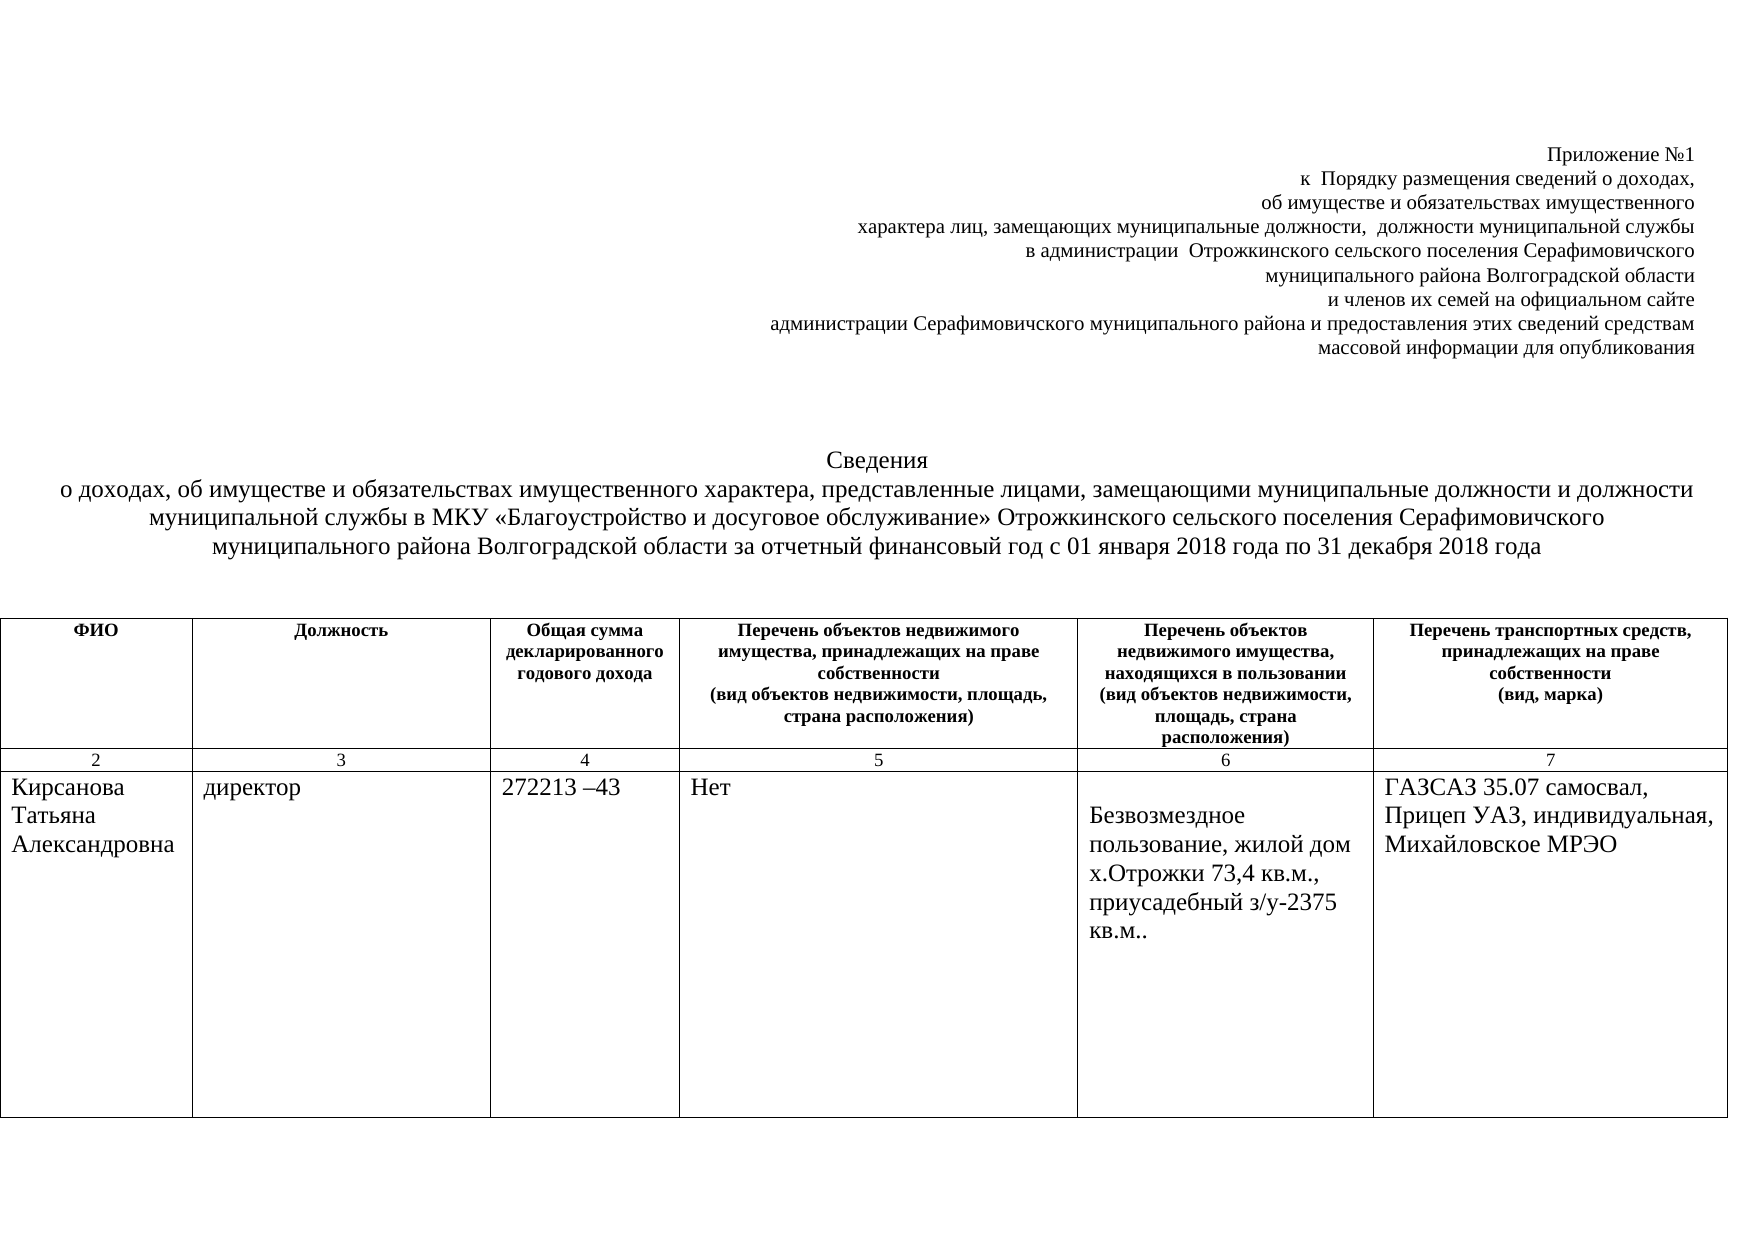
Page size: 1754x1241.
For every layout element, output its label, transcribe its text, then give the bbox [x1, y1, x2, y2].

table_cell 3 [193, 749, 490, 771]
text о доходах, об имуществе и обязательствах имущественного характера, представленные лицами, замещающими муниципальные должности и должности муниципальной службы в МКУ «Благоустройство и досуговое обслуживание» Отрожкинского сельского поселения Серафимовичского муниципального района Волгоградской области за отчетный финансовый год с 01 января 2018 года по 31 декабря 2018 года [59, 474, 1695, 560]
table_header Перечень объектов недвижимого имущества, находящихся в пользовании (вид объектов недвижимости, площадь, страна расположения) [1078, 619, 1373, 748]
table_cell 272213 –43 32000-00 [491, 772, 679, 1117]
text администрации Серафимовичского муниципального района и предоставления этих сведений средствам [575, 311, 1695, 335]
text к Порядку размещения сведений о доходах, [575, 166, 1695, 190]
table_cell 6 [1078, 749, 1373, 771]
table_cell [1, 772, 192, 1117]
table_cell директор [193, 772, 490, 1117]
table_header ФИО [1, 619, 192, 748]
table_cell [1374, 772, 1727, 1117]
table_cell 7 [1374, 749, 1727, 771]
text характера лиц, замещающих муниципальные должности, должности муниципальной службы [575, 214, 1695, 238]
text об имуществе и обязательствах имущественного [575, 190, 1695, 214]
text и членов их семей на официальном сайте [575, 287, 1695, 311]
table_header Перечень транспортных средств, принадлежащих на праве собственности (вид, марка) [1374, 619, 1727, 748]
table_cell 2 [1, 749, 192, 771]
table_cell 5 [680, 749, 1077, 771]
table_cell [1078, 772, 1373, 1117]
text Приложение №1 [59, 142, 1695, 166]
table_cell 4 [491, 749, 679, 771]
text массовой информации для опубликования [575, 335, 1695, 359]
text Сведения [59, 445, 1695, 474]
table_header Перечень объектов недвижимого имущества, принадлежащих на праве собственности (вид объектов недвижимости, площадь, страна расположения) [680, 619, 1077, 748]
text в администрации Отрожкинского сельского поселения Серафимовичского [575, 238, 1695, 262]
table_header Общая сумма декларированного годового дохода [491, 619, 679, 748]
text муниципального района Волгоградской области [575, 262, 1695, 287]
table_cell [680, 772, 1077, 1117]
table_header Должность [193, 619, 490, 748]
